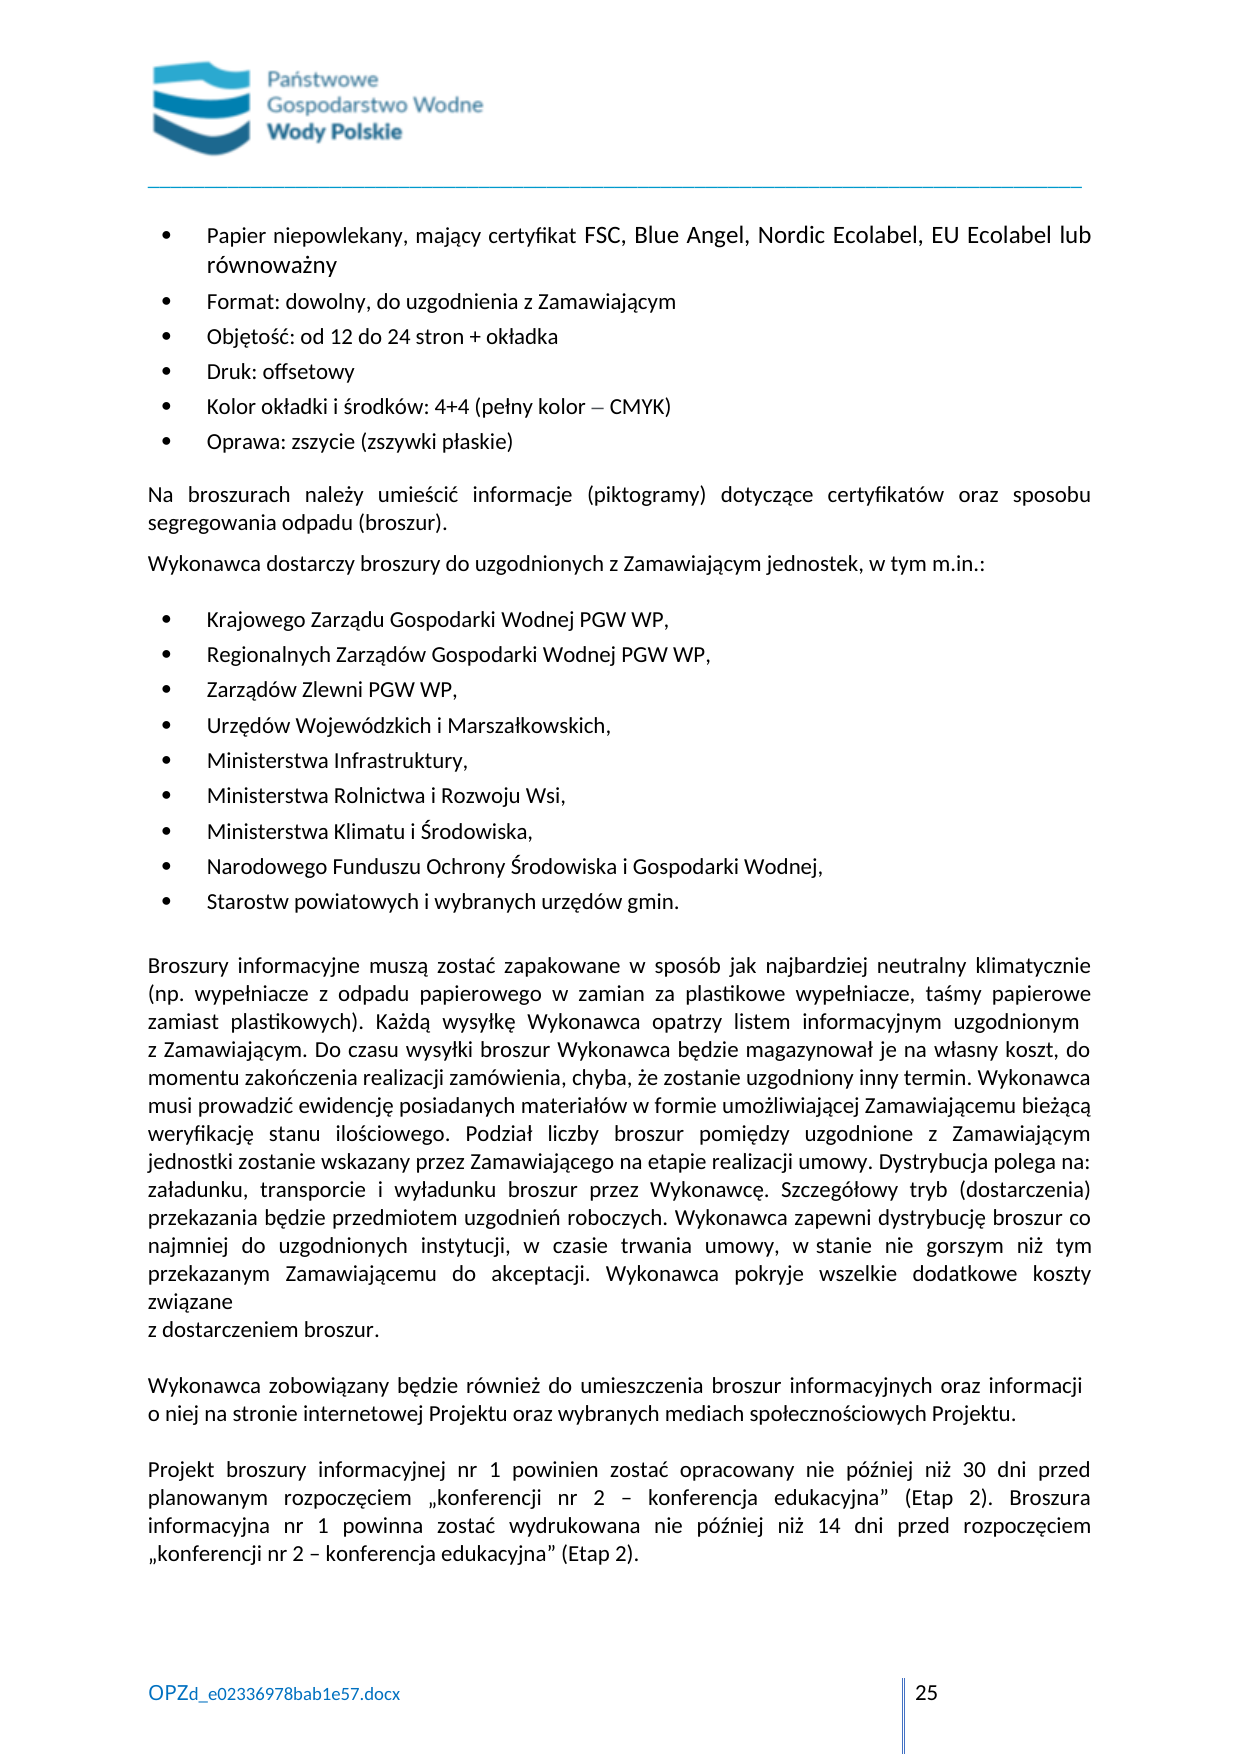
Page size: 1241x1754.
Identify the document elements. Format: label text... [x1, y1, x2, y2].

text Wykonawca zobowiązany będzie również do umieszczenia broszur informacyjnych oraz informacji o niej na stronie internetowej Projektu oraz wybranych mediach społecznościowych Projektu. [148, 1371, 1093, 1427]
list Ministerstwa Klimatu i Środowiska, [162, 817, 1093, 845]
list Kolor okładki i środków: 4+4 (pełny kolor – CMYK) [162, 392, 1093, 420]
list Regionalnych Zarządów Gospodarki Wodnej PGW WP, [162, 640, 1093, 668]
list Starostw powiatowych i wybranych urzędów gmin. [162, 887, 1093, 916]
list Papier niepowlekany, mający certyfikat FSC, Blue Angel, Nordic Ecolabel, EU Ecolabel lub równoważny [162, 219, 1093, 280]
list Zarządów Zlewni PGW WP, [162, 676, 1093, 704]
list Druk: offsetowy [162, 357, 1093, 385]
text Na broszurach należy umieścić informacje (piktogramy) dotyczące certyfikatów oraz sposobu segregowania odpadu (broszur). [148, 480, 1093, 536]
list Oprawa: zszycie (zszywki płaskie) [162, 427, 1093, 455]
list Urzędów Wojewódzkich i Marszałkowskich, [162, 711, 1093, 739]
text Wykonawca dostarczy broszury do uzgodnionych z Zamawiającym jednostek, w tym m.in.: [148, 549, 1093, 577]
list Narodowego Funduszu Ochrony Środowiska i Gospodarki Wodnej, [162, 852, 1093, 880]
text Broszury informacyjne muszą zostać zapakowane w sposób jak najbardziej neutralny klimatycznie (np. wypełniacze z odpadu papierowego w zamian za plastikowe wypełniacze, taśmy papierowe zamiast plastikowych). Każdą wysyłkę Wykonawca opatrzy listem informacyjnym uzgodnionym z Zamawiającym. Do czasu wysyłki broszur Wykonawca będzie magazynował je na własny koszt, do momentu zakończenia realizacji zamówienia, chyba, że zostanie uzgodniony inny termin. Wykonawca musi prowadzić ewidencję posiadanych materiałów w formie umożliwiającej Zamawiającemu bieżącą weryfikację stanu ilościowego. Podział liczby broszur pomiędzy uzgodnione z Zamawiającym jednostki zostanie wskazany przez Zamawiającego na etapie realizacji umowy. Dystrybucja polega na: załadunku, transporcie i wyładunku broszur przez Wykonawcę. Szczegółowy tryb (dostarczenia) przekazania będzie przedmiotem uzgodnień roboczych. Wykonawca zapewni dystrybucję broszur co najmniej do uzgodnionych instytucji, w czasie trwania umowy, w stanie nie gorszym niż tym przekazanym Zamawiającemu do akceptacji. Wykonawca pokryje wszelkie dodatkowe koszty związane z dostarczeniem broszur. [148, 951, 1093, 1343]
list Ministerstwa Rolnictwa i Rozwoju Wsi, [162, 782, 1093, 809]
text Projekt broszury informacyjnej nr 1 powinien zostać opracowany nie później niż 30 dni przed planowanym rozpoczęciem „konferencji nr 2 – konferencja edukacyjna” (Etap 2). Broszura informacyjna nr 1 powinna zostać wydrukowana nie później niż 14 dni przed rozpoczęciem „konferencji nr 2 – konferencja edukacyjna” (Etap 2). [148, 1455, 1093, 1567]
list Objętość: od 12 do 24 stron + okładka [162, 322, 1093, 350]
list Ministerstwa Infrastruktury, [162, 746, 1093, 774]
list Krajowego Zarządu Gospodarki Wodnej PGW WP, [162, 605, 1093, 633]
list Format: dowolny, do uzgodnienia z Zamawiającym [162, 287, 1093, 315]
picture [147, 59, 493, 163]
